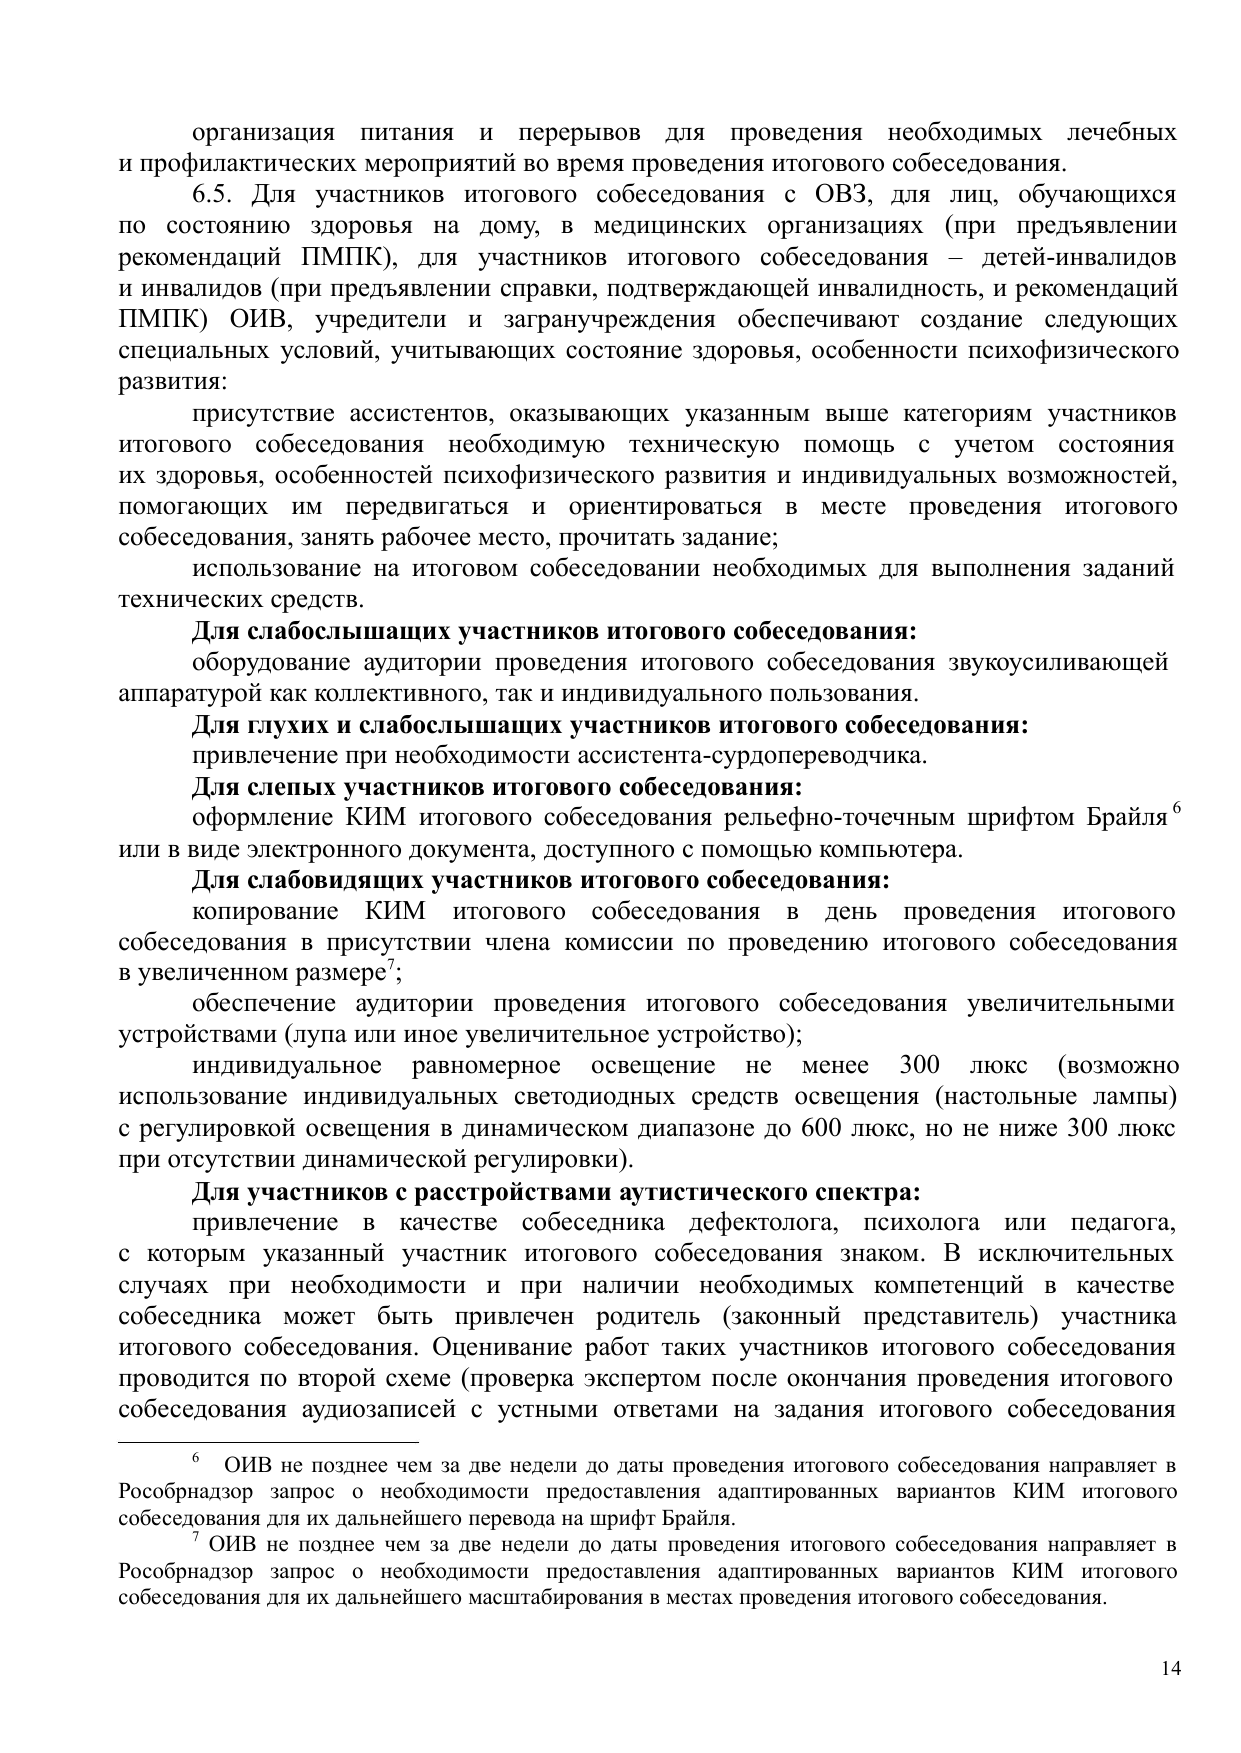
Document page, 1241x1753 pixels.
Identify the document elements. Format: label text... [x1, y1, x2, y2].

text ОИВ не позднее чем за две недели до даты проведения итогового собеседования направляет в [224, 1452, 1206, 1478]
text Для глухих и слабослышащих участников итогового собеседования: [192, 709, 1205, 739]
text по состоянию здоровья на дому, в медицинских организациях (при предъявлении [118, 210, 1206, 240]
text Рособрнадзор запрос о необходимости предоставления адаптированных вариантов КИМ итогового [118, 1558, 1206, 1583]
text в увеличенном размере7; [118, 956, 1206, 986]
text обеспечение аудитории проведения итогового собеседования увеличительными [192, 988, 1206, 1017]
text копирование КИМ итогового собеседования в день проведения итогового [192, 895, 1206, 925]
text использование индивидуальных светодиодных средств освещения (настольные лампы) [118, 1081, 1206, 1111]
text оформление КИМ итогового собеседования рельефно-точечным шрифтом Брайля [192, 802, 1197, 832]
text аппаратурой как коллективного, так и индивидуального пользования. [118, 677, 1205, 707]
text и профилактических мероприятий во время проведения итогового собеседования. [118, 148, 1206, 178]
text технических средств. [118, 584, 1205, 614]
text итогового собеседования. Оценивание работ таких участников итогового собеседования [118, 1332, 1206, 1361]
text 4 [1171, 1657, 1206, 1680]
text устройствами (лупа или иное увеличительное устройство); [118, 1019, 1206, 1048]
text собеседования для их дальнейшего перевода на шрифт Брайля. [118, 1505, 1206, 1531]
text собеседования в присутствии члена комиссии по проведению итогового собеседования [118, 926, 1206, 956]
text 6 [1172, 798, 1206, 817]
text использование на итоговом собеседовании необходимых для выполнения заданий [192, 553, 1205, 583]
text Для слабовидящих участников итогового собеседования: [192, 865, 1197, 895]
text собеседования, занять рабочее место, прочитать задание; [118, 522, 1206, 552]
text Для участников с расстройствами аутистического спектра: [192, 1176, 948, 1206]
text 7 [192, 1528, 221, 1544]
text оборудование аудитории проведения итогового собеседования звукоусиливающей [192, 646, 1205, 676]
text Рособрнадзор запрос о необходимости предоставления адаптированных вариантов КИМ итогового [118, 1478, 1206, 1504]
text ПМПК) ОИВ, учредители и загранучреждения обеспечивают создание следующих [118, 304, 1206, 333]
text итогового собеседования необходимую техническую помощь с учетом состояния [118, 428, 1206, 458]
text привлечение в качестве собеседника дефектолога, психолога или педагога, [192, 1207, 1206, 1237]
text проводится по второй схеме (проверка экспертом после окончания проведения итогового [118, 1363, 1206, 1392]
text организация питания и перерывов для проведения необходимых лечебных [192, 117, 1206, 146]
text специальных условий, учитывающих состояние здоровья, особенности психофизического [118, 335, 1206, 365]
text ОИВ не позднее чем за две недели до даты проведения итогового собеседования направляет в [208, 1531, 1206, 1557]
text Для слабослышащих участников итогового собеседования: [192, 616, 947, 646]
text собеседника может быть привлечен родитель (законный представитель) участника [118, 1300, 1206, 1330]
text или в виде электронного документа, доступного с помощью компьютера. [118, 833, 1197, 863]
text собеседования аудиозаписей с устными ответами на задания итогового собеседования [118, 1394, 1206, 1424]
text их здоровья, особенностей психофизического развития и индивидуальных возможностей, [118, 459, 1206, 489]
text присутствие ассистентов, оказывающих указанным выше категориям участников [192, 397, 1206, 427]
text случаях при необходимости и при наличии необходимых компетенций в качестве [118, 1269, 1206, 1299]
text помогающих им передвигаться и ориентироваться в месте проведения итогового [118, 491, 1206, 520]
text 6 [192, 1449, 221, 1465]
picture [116, 1439, 421, 1445]
text развития: [118, 366, 1206, 396]
text рекомендаций ПМПК), для участников итогового собеседования – детей-инвалидов [118, 241, 1206, 271]
text и инвалидов (при предъявлении справки, подтверждающей инвалидность, и рекомендаций [118, 272, 1206, 302]
text привлечение при необходимости ассистента-сурдопереводчика. [192, 740, 1205, 769]
text 6.5. Для участников итогового собеседования с ОВЗ, для лиц, обучающихся [192, 179, 1206, 209]
text с которым указанный участник итогового собеседования знаком. В исключительных [118, 1238, 1206, 1268]
text при отсутствии динамической регулировки). [118, 1143, 1206, 1173]
text собеседования для их дальнейшего масштабирования в местах проведения итогового собеседования. [118, 1584, 1206, 1609]
text индивидуальное равномерное освещение не менее 300 люкс (возможно [192, 1050, 1206, 1080]
text с регулировкой освещения в динамическом диапазоне до 600 люкс, но не ниже 300 люкс [118, 1112, 1206, 1142]
text Для слепых участников итогового собеседования: [192, 772, 832, 802]
